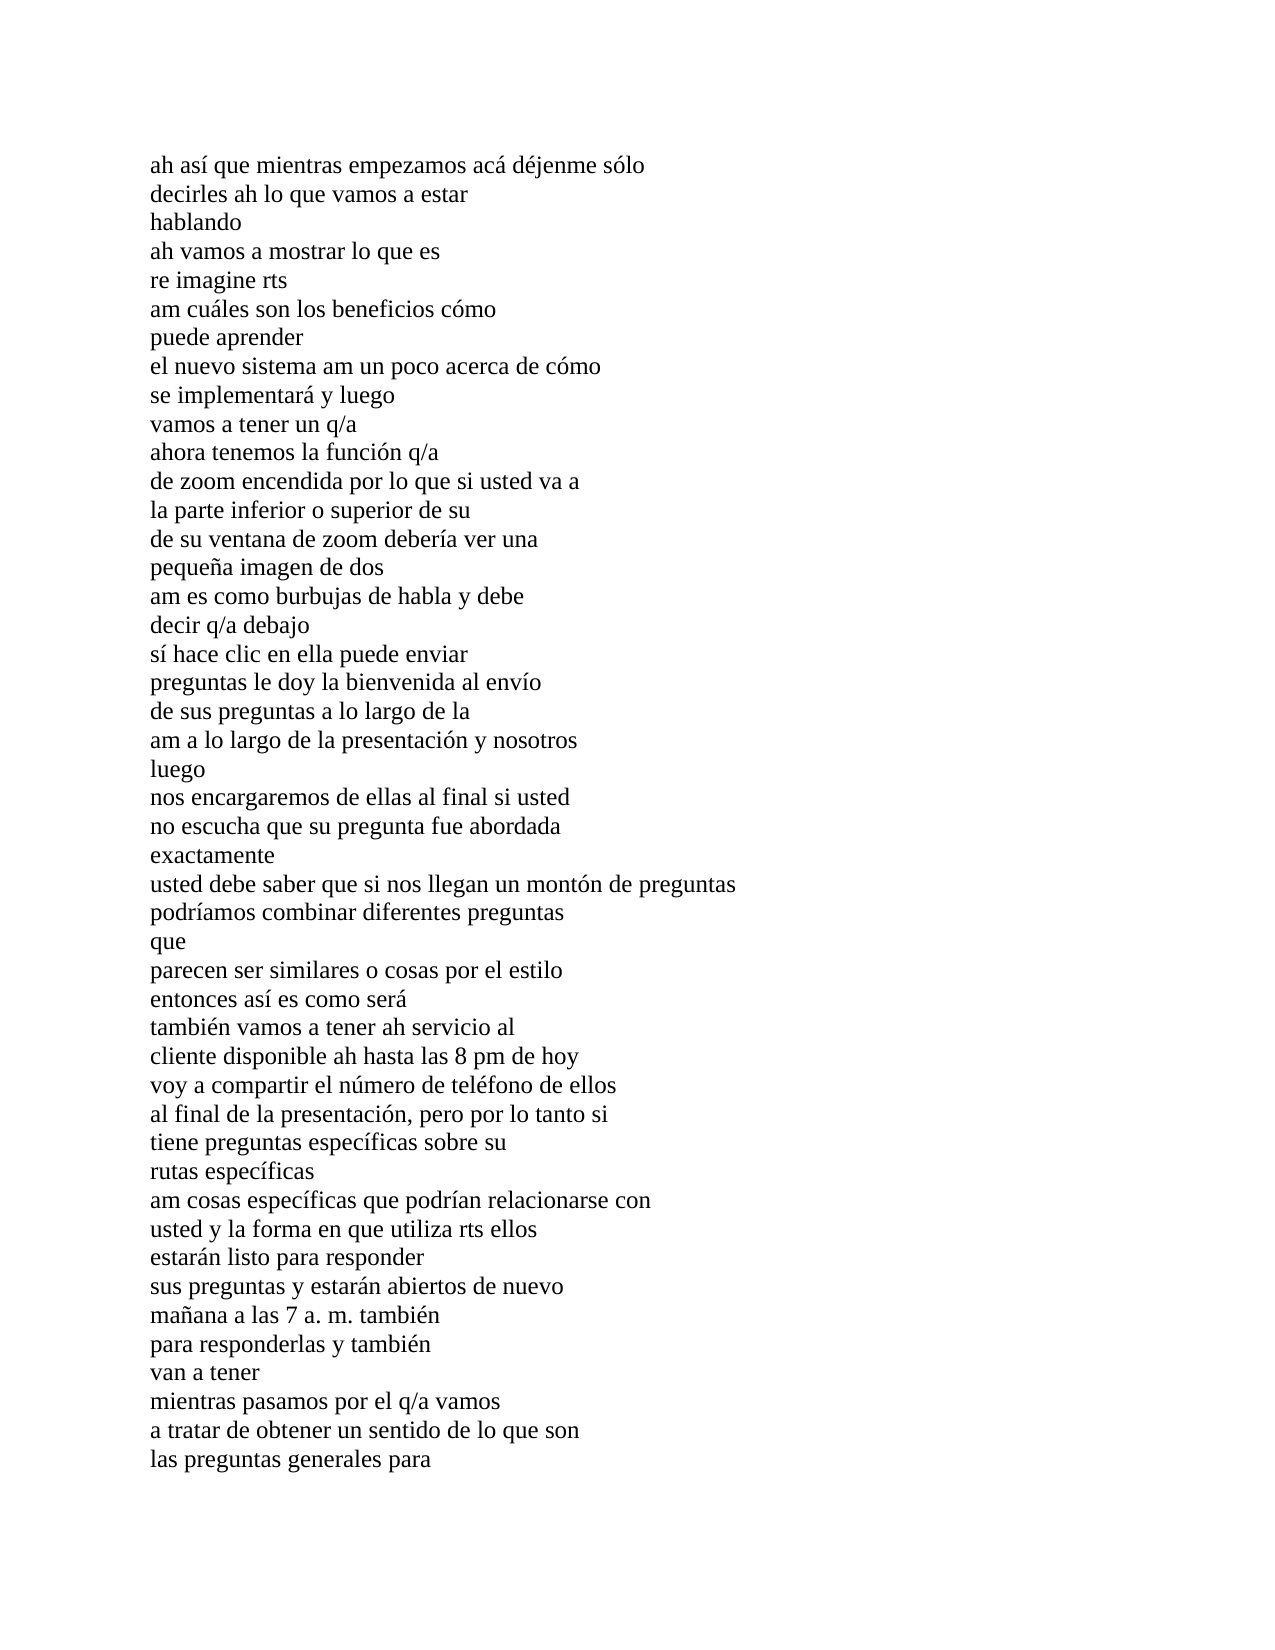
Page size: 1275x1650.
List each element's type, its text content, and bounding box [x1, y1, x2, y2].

text la parte inferior o superior de su [150, 495, 1125, 524]
text se implementará y luego [150, 380, 1125, 409]
text parecen ser similares o cosas por el estilo [150, 955, 1125, 984]
text al final de la presentación, pero por lo tanto si [150, 1099, 1125, 1127]
text sí hace clic en ella puede enviar [150, 639, 1125, 667]
text que [150, 926, 1125, 955]
text las preguntas generales para [150, 1444, 1125, 1472]
text re imagine rts [150, 265, 1125, 294]
text luego [150, 754, 1125, 782]
text rutas específicas [150, 1156, 1125, 1185]
text am cosas específicas que podrían relacionarse con [150, 1185, 1125, 1214]
text am a lo largo de la presentación y nosotros [150, 725, 1125, 754]
text ah así que mientras empezamos acá déjenme sólo [150, 150, 1125, 179]
text de zoom encendida por lo que si usted va a [150, 466, 1125, 495]
text de sus preguntas a lo largo de la [150, 696, 1125, 725]
text puede aprender [150, 322, 1125, 351]
text ahora tenemos la función q/a [150, 437, 1125, 466]
text nos encargaremos de ellas al final si usted [150, 782, 1125, 811]
text estarán listo para responder [150, 1242, 1125, 1271]
text exactamente [150, 840, 1125, 869]
text podríamos combinar diferentes preguntas [150, 897, 1125, 926]
text usted debe saber que si nos llegan un montón de preguntas [150, 869, 1125, 897]
text hablando [150, 207, 1125, 236]
text voy a compartir el número de teléfono de ellos [150, 1070, 1125, 1099]
text decirles ah lo que vamos a estar [150, 179, 1125, 207]
text cliente disponible ah hasta las 8 pm de hoy [150, 1041, 1125, 1070]
text decir q/a debajo [150, 610, 1125, 639]
text para responderlas y también [150, 1329, 1125, 1357]
text no escucha que su pregunta fue abordada [150, 811, 1125, 840]
text mientras pasamos por el q/a vamos [150, 1386, 1125, 1415]
text am es como burbujas de habla y debe [150, 581, 1125, 610]
text van a tener [150, 1357, 1125, 1386]
text entonces así es como será [150, 984, 1125, 1012]
text mañana a las 7 a. m. también [150, 1300, 1125, 1329]
text tiene preguntas específicas sobre su [150, 1127, 1125, 1156]
text am cuáles son los beneficios cómo [150, 294, 1125, 322]
text también vamos a tener ah servicio al [150, 1012, 1125, 1041]
text vamos a tener un q/a [150, 409, 1125, 437]
text pequeña imagen de dos [150, 552, 1125, 581]
text preguntas le doy la bienvenida al envío [150, 667, 1125, 696]
text sus preguntas y estarán abiertos de nuevo [150, 1271, 1125, 1300]
text a tratar de obtener un sentido de lo que son [150, 1415, 1125, 1444]
text el nuevo sistema am un poco acerca de cómo [150, 351, 1125, 380]
text usted y la forma en que utiliza rts ellos [150, 1214, 1125, 1242]
text ah vamos a mostrar lo que es [150, 236, 1125, 265]
text de su ventana de zoom debería ver una [150, 524, 1125, 552]
